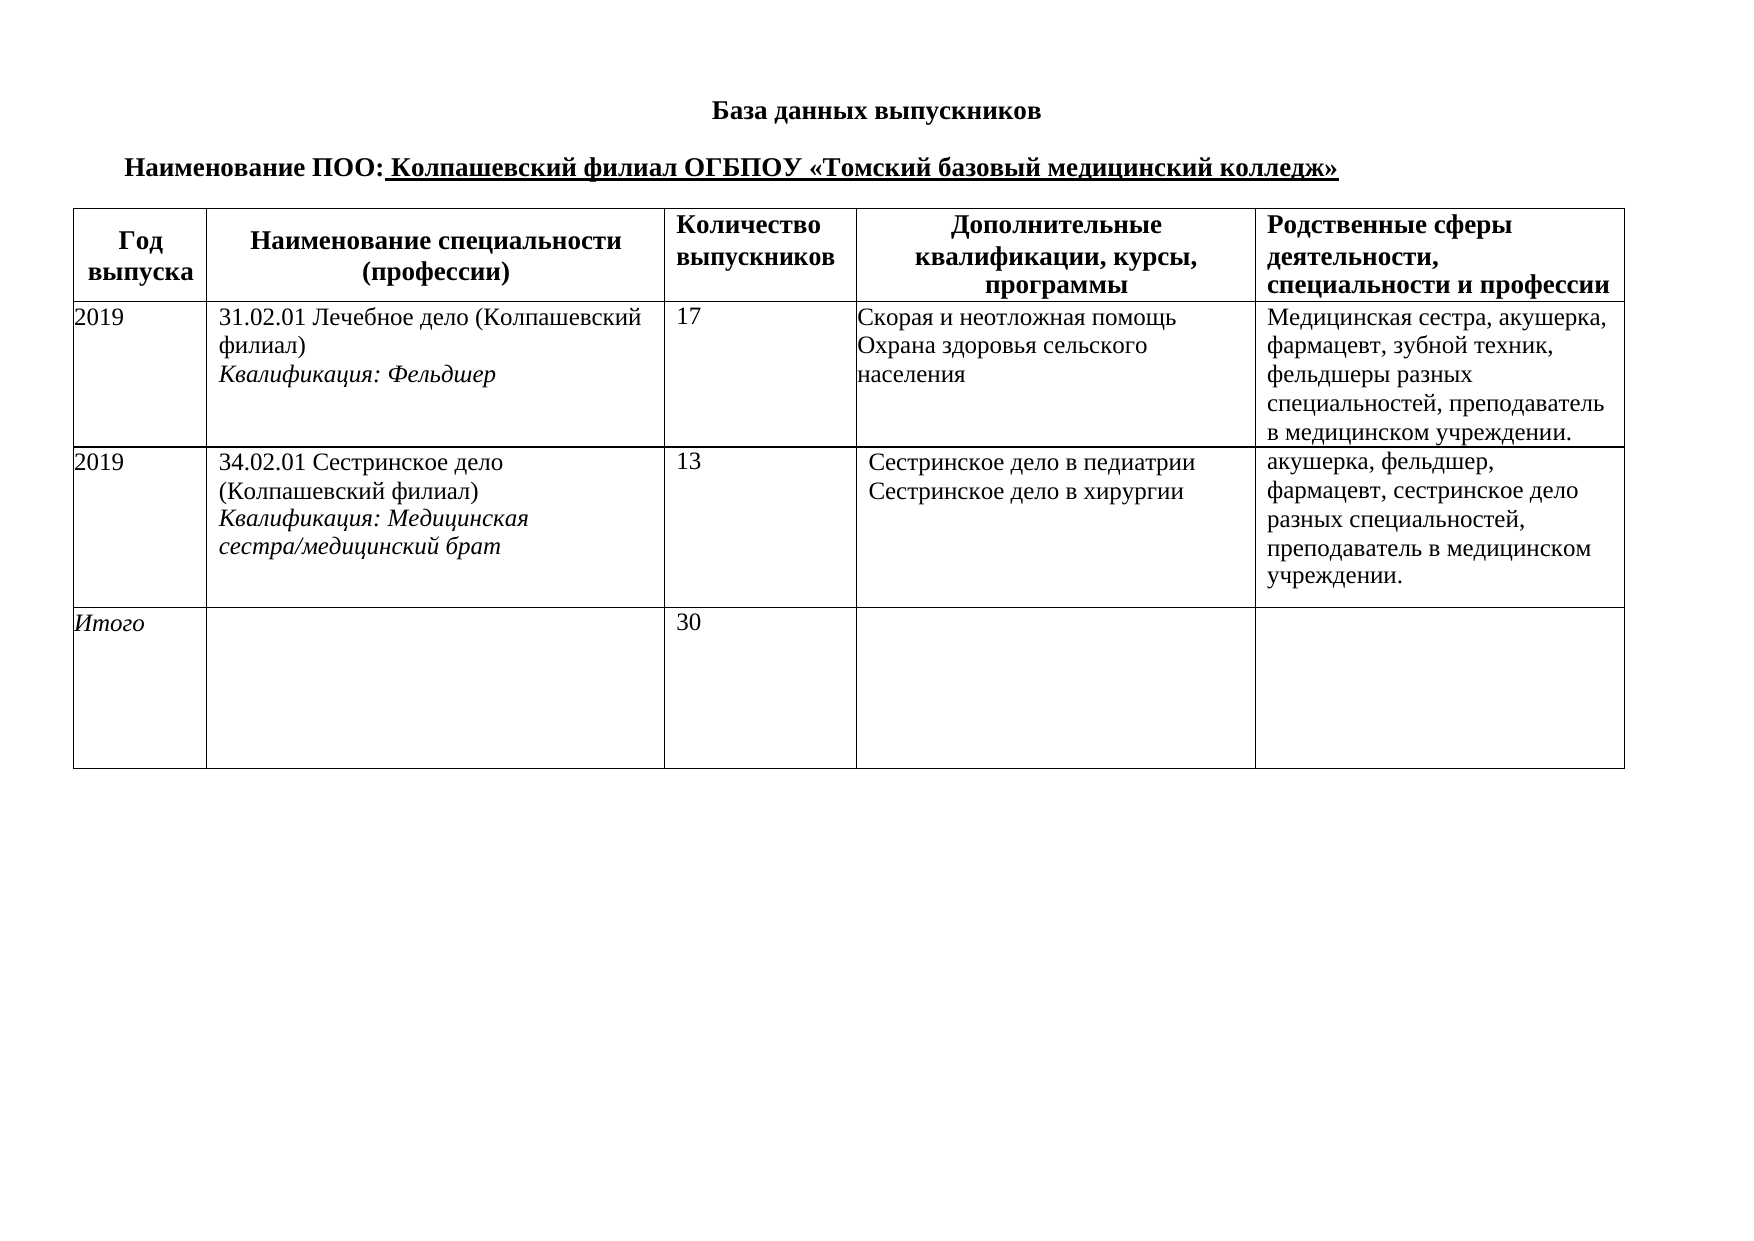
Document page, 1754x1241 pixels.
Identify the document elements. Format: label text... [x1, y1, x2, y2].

table_header Количество выпускников [665, 209, 856, 301]
table_header Родственные сферы деятельности, специальности и профессии [1256, 209, 1624, 301]
table_header Год выпуска [74, 209, 206, 301]
table_cell Скорая и неотложная помощь Охрана здоровья сельского населения [857, 302, 1255, 446]
table_cell Медицинская сестра, акушерка, фармацевт, зубной техник, фельдшеры разных специальностей, преподаватель в медицинском учреждении. [1256, 302, 1624, 446]
table_header Дополнительные квалификации, курсы, программы [857, 209, 1255, 301]
table_cell 30 [665, 608, 856, 768]
table_cell 31.02.01 Лечебное дело (Колпашевский филиал) Квалификация: Фельдшер [207, 302, 664, 446]
table_cell 13 [665, 448, 856, 607]
table_cell Сестринское дело в педиатрии Сестринское дело в хирургии [857, 448, 1255, 607]
text База данных выпускников [414, 94, 1339, 125]
table_cell 2019 [74, 302, 206, 446]
table_cell [207, 608, 664, 768]
text Наименование ПОО: Колпашевский филиал ОГБПОУ «Томский базовый медицинский колледж» [62, 151, 1339, 182]
table_cell акушерка, фельдшер, фармацевт, сестринское дело разных специальностей, преподаватель в медицинском учреждении. [1256, 448, 1624, 607]
table_header Наименование специальности (профессии) [207, 209, 664, 301]
table_cell [1256, 608, 1624, 768]
table_cell 34.02.01 Сестринское дело (Колпашевский филиал) Квалификация: Медицинская сестра/медицинский брат [207, 448, 664, 607]
table_cell [857, 608, 1255, 768]
table_cell Итого [74, 608, 206, 768]
table_cell 17 [665, 302, 856, 446]
table_cell 2019 [74, 448, 206, 607]
